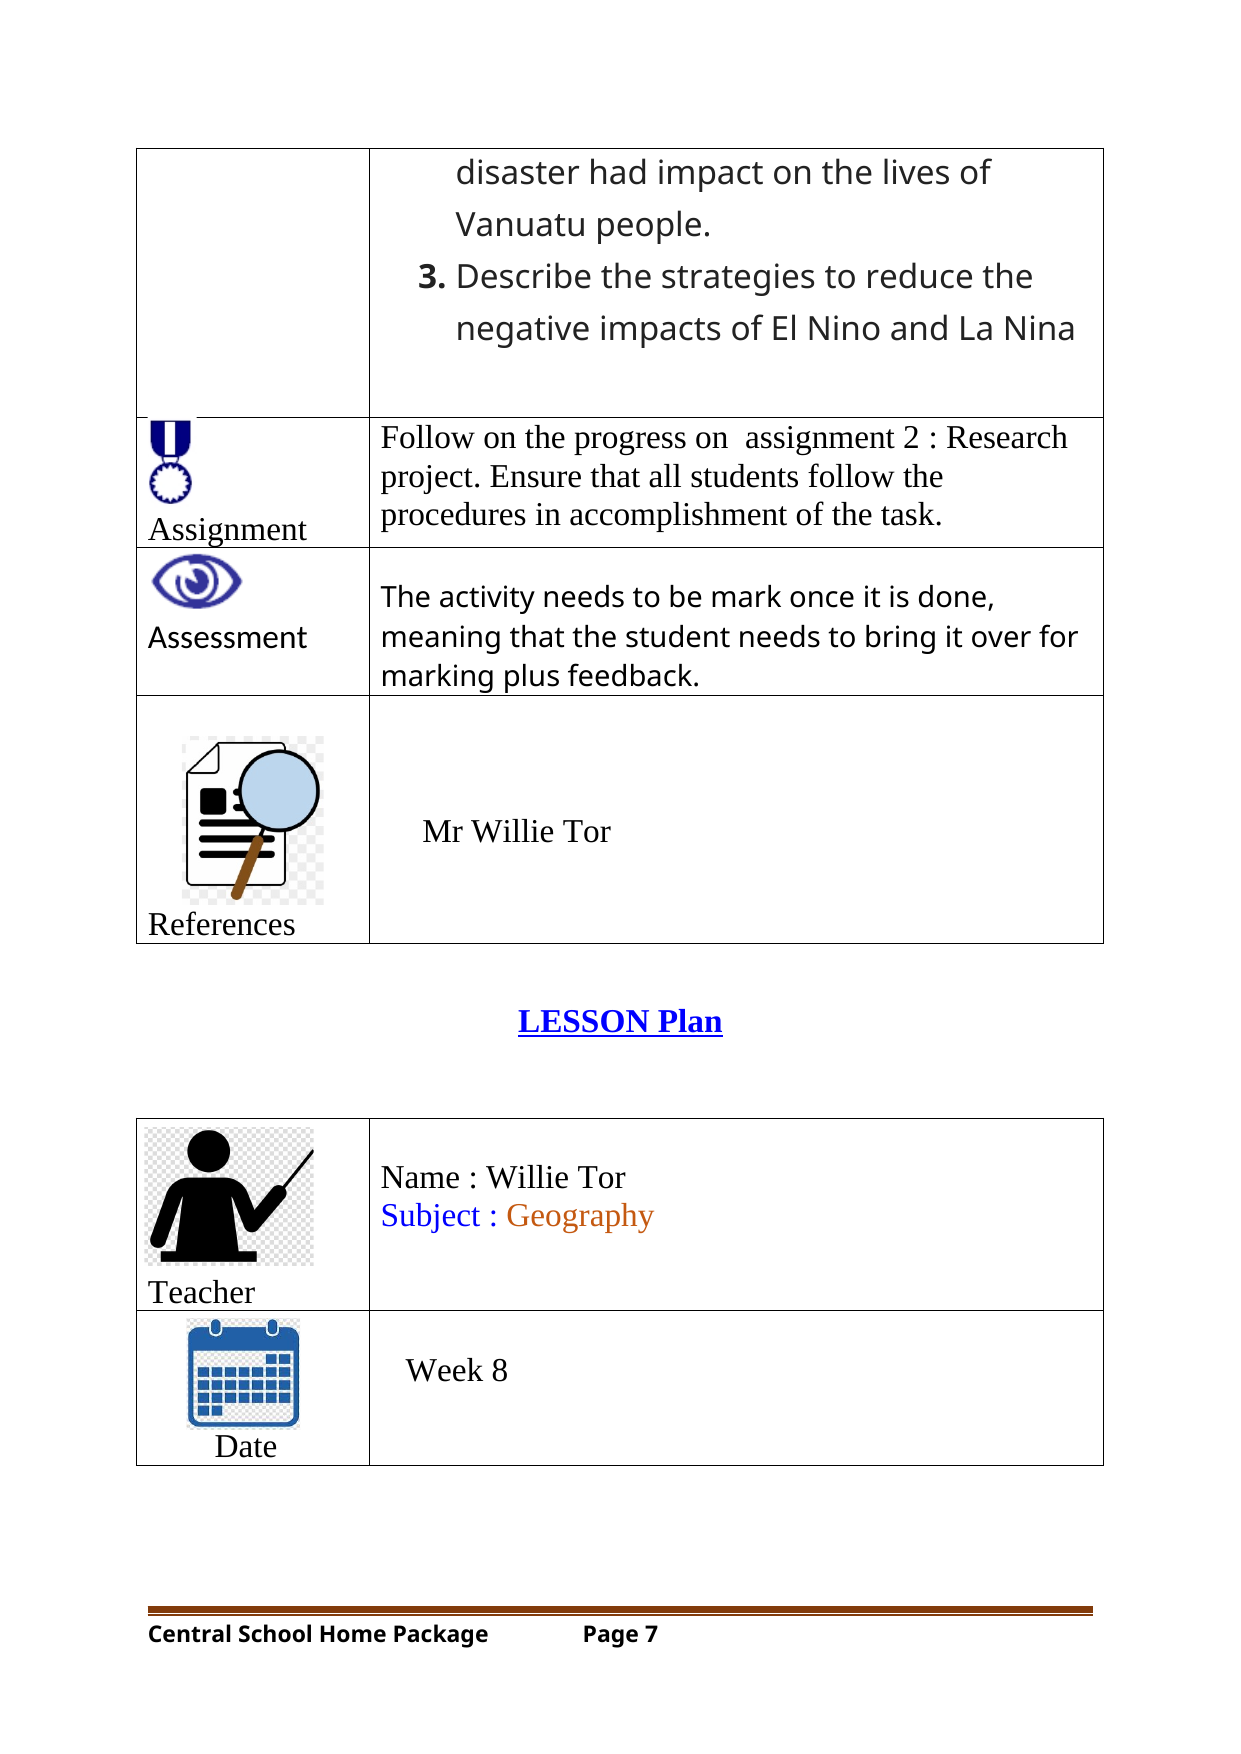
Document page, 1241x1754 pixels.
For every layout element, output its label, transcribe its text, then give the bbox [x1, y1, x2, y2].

table_cell The activity needs to be mark once it is done, meaning that the student needs to bring it over for marking plus feedback. [370, 548, 1103, 695]
table_header Name : Willie Tor Subject : Geography [370, 1119, 1103, 1310]
picture [181, 736, 324, 905]
table_cell Date [137, 1311, 369, 1465]
table_cell Follow on the progress on assignment 2 : Research project. Ensure that all students follow the procedures in accomplishment of the task. [370, 418, 1103, 547]
text LESSON Plan [148, 1002, 1093, 1040]
picture [147, 417, 197, 509]
picture [147, 548, 246, 617]
table_cell Week 8 [370, 1311, 1103, 1465]
table_cell Assessment [137, 548, 369, 695]
table_cell Mr Willie Tor [370, 696, 1103, 943]
picture [144, 1127, 314, 1266]
table_cell References [137, 696, 369, 943]
table_cell [137, 149, 369, 417]
picture [186, 1318, 300, 1430]
table_cell Assignment [137, 418, 369, 547]
table_header Teacher [137, 1119, 369, 1310]
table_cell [370, 149, 1103, 417]
